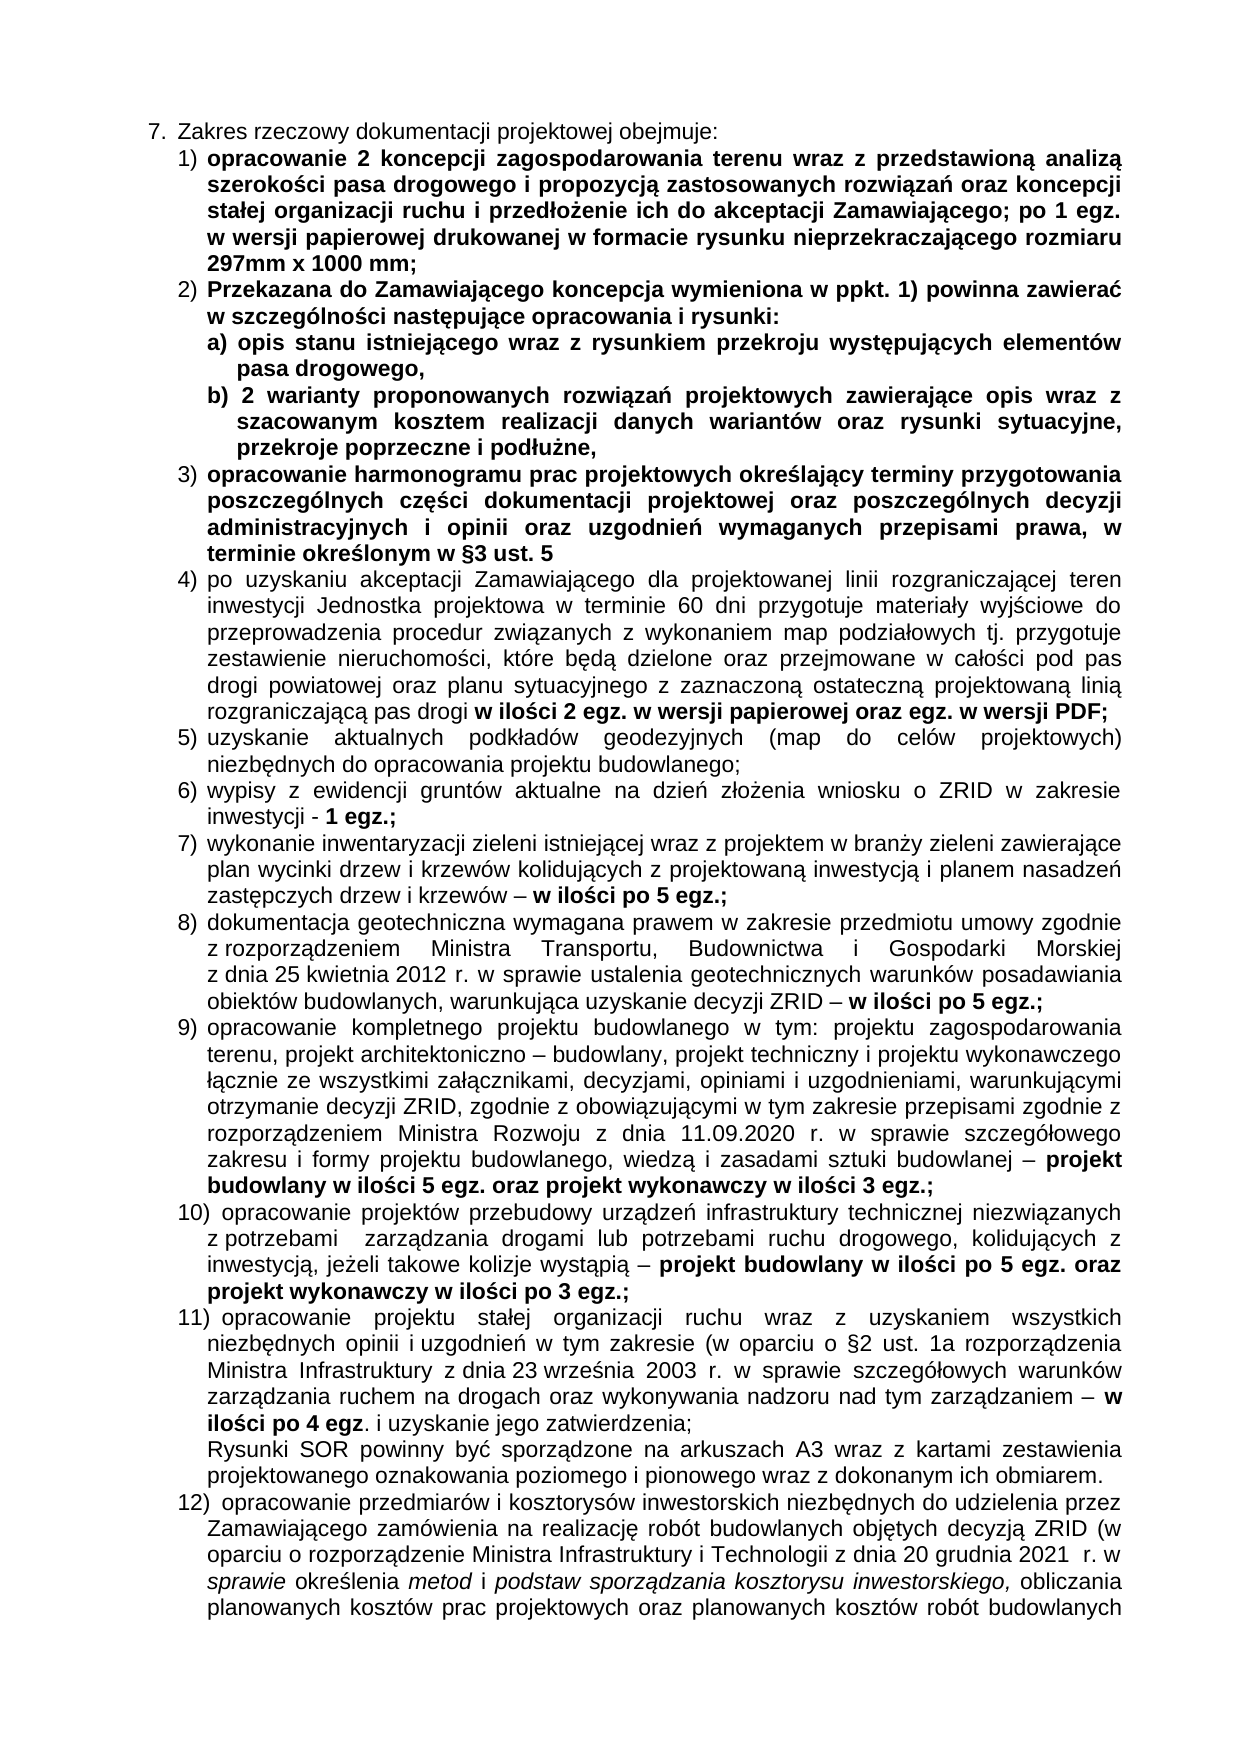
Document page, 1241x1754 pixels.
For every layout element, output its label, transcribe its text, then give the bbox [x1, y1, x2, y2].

list uzyskanie aktualnych podkładów geodezyjnych (map do celów projektowych) niezbędnych do opracowania projektu budowlanego; [177, 724, 1122, 777]
list Przekazana do Zamawiającego koncepcja wymieniona w ppkt. 1) powinna zawierać w szczególności następujące opracowania i rysunki: [177, 276, 1122, 329]
list opracowanie harmonogramu prac projektowych określający terminy przygotowania poszczególnych części dokumentacji projektowej oraz poszczególnych decyzji administracyjnych i opinii oraz uzgodnień wymaganych przepisami prawa, w terminie określonym w §3 ust. 5 [177, 461, 1122, 566]
list opracowanie projektu stałej organizacji ruchu wraz z uzyskaniem wszystkich niezbędnych opinii i uzgodnień w tym zakresie (w oparciu o §2 ust. 1a rozporządzenia Ministra Infrastruktury z dnia 23 września 2003 r. w sprawie szczegółowych warunków zarządzania ruchem na drogach oraz wykonywania nadzoru nad tym zarządzaniem – w ilości po 4 egz. i uzyskanie jego zatwierdzenia; [177, 1304, 1122, 1436]
list wykonanie inwentaryzacji zieleni istniejącej wraz z projektem w branży zieleni zawierające plan wycinki drzew i krzewów kolidujących z projektowaną inwestycją i planem nasadzeń zastępczych drzew i krzewów – w ilości po 5 egz.; [177, 830, 1122, 909]
list opracowanie kompletnego projektu budowlanego w tym: projektu zagospodarowania terenu, projekt architektoniczno – budowlany, projekt techniczny i projektu wykonawczego łącznie ze wszystkimi załącznikami, decyzjami, opiniami i uzgodnieniami, warunkującymi otrzymanie decyzji ZRID, zgodnie z obowiązującymi w tym zakresie przepisami zgodnie z rozporządzeniem Ministra Rozwoju z dnia 11.09.2020 r. w sprawie szczegółowego zakresu i formy projektu budowlanego, wiedzą i zasadami sztuki budowlanej – projekt budowlany w ilości 5 egz. oraz projekt wykonawczy w ilości 3 egz.; [177, 1014, 1122, 1199]
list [177, 1488, 1122, 1620]
list po uzyskaniu akceptacji Zamawiającego dla projektowanej linii rozgraniczającej teren inwestycji Jednostka projektowa w terminie 60 dni przygotuje materiały wyjściowe do przeprowadzenia procedur związanych z wykonaniem map podziałowych tj. przygotuje zestawienie nieruchomości, które będą dzielone oraz przejmowane w całości pod pas drogi powiatowej oraz planu sytuacyjnego z zaznaczoną ostateczną projektowaną linią rozgraniczającą pas drogi w ilości 2 egz. w wersji papierowej oraz egz. w wersji PDF; [177, 566, 1122, 724]
list opracowanie projektów przebudowy urządzeń infrastruktury technicznej niezwiązanych z potrzebami zarządzania drogami lub potrzebami ruchu drogowego, kolidujących z inwestycją, jeżeli takowe kolizje wystąpią – projekt budowlany w ilości po 5 egz. oraz projekt wykonawczy w ilości po 3 egz.; [177, 1199, 1122, 1304]
list a) opis stanu istniejącego wraz z rysunkiem przekroju występujących elementów pasa drogowego, [207, 329, 1122, 382]
list opracowanie 2 koncepcji zagospodarowania terenu wraz z przedstawioną analizą szerokości pasa drogowego i propozycją zastosowanych rozwiązań oraz koncepcji stałej organizacji ruchu i przedłożenie ich do akceptacji Zamawiającego; po 1 egz. w wersji papierowej drukowanej w formacie rysunku nieprzekraczającego rozmiaru 297mm x 1000 mm; [177, 144, 1122, 276]
list wypisy z ewidencji gruntów aktualne na dzień złożenia wniosku o ZRID w zakresie inwestycji - 1 egz.; [177, 777, 1122, 830]
list Zakres rzeczowy dokumentacji projektowej obejmuje: [148, 118, 1122, 144]
list b) 2 warianty proponowanych rozwiązań projektowych zawierające opis wraz z szacowanym kosztem realizacji danych wariantów oraz rysunki sytuacyjne, przekroje poprzeczne i podłużne, [207, 382, 1122, 461]
list dokumentacja geotechniczna wymagana prawem w zakresie przedmiotu umowy zgodnie z rozporządzeniem Ministra Transportu, Budownictwa i Gospodarki Morskiej z dnia 25 kwietnia 2012 r. w sprawie ustalenia geotechnicznych warunków posadawiania obiektów budowlanych, warunkująca uzyskanie decyzji ZRID – w ilości po 5 egz.; [177, 909, 1122, 1014]
list Rysunki SOR powinny być sporządzone na arkuszach A3 wraz z kartami zestawienia projektowanego oznakowania poziomego i pionowego wraz z dokonanym ich obmiarem. [207, 1436, 1122, 1488]
